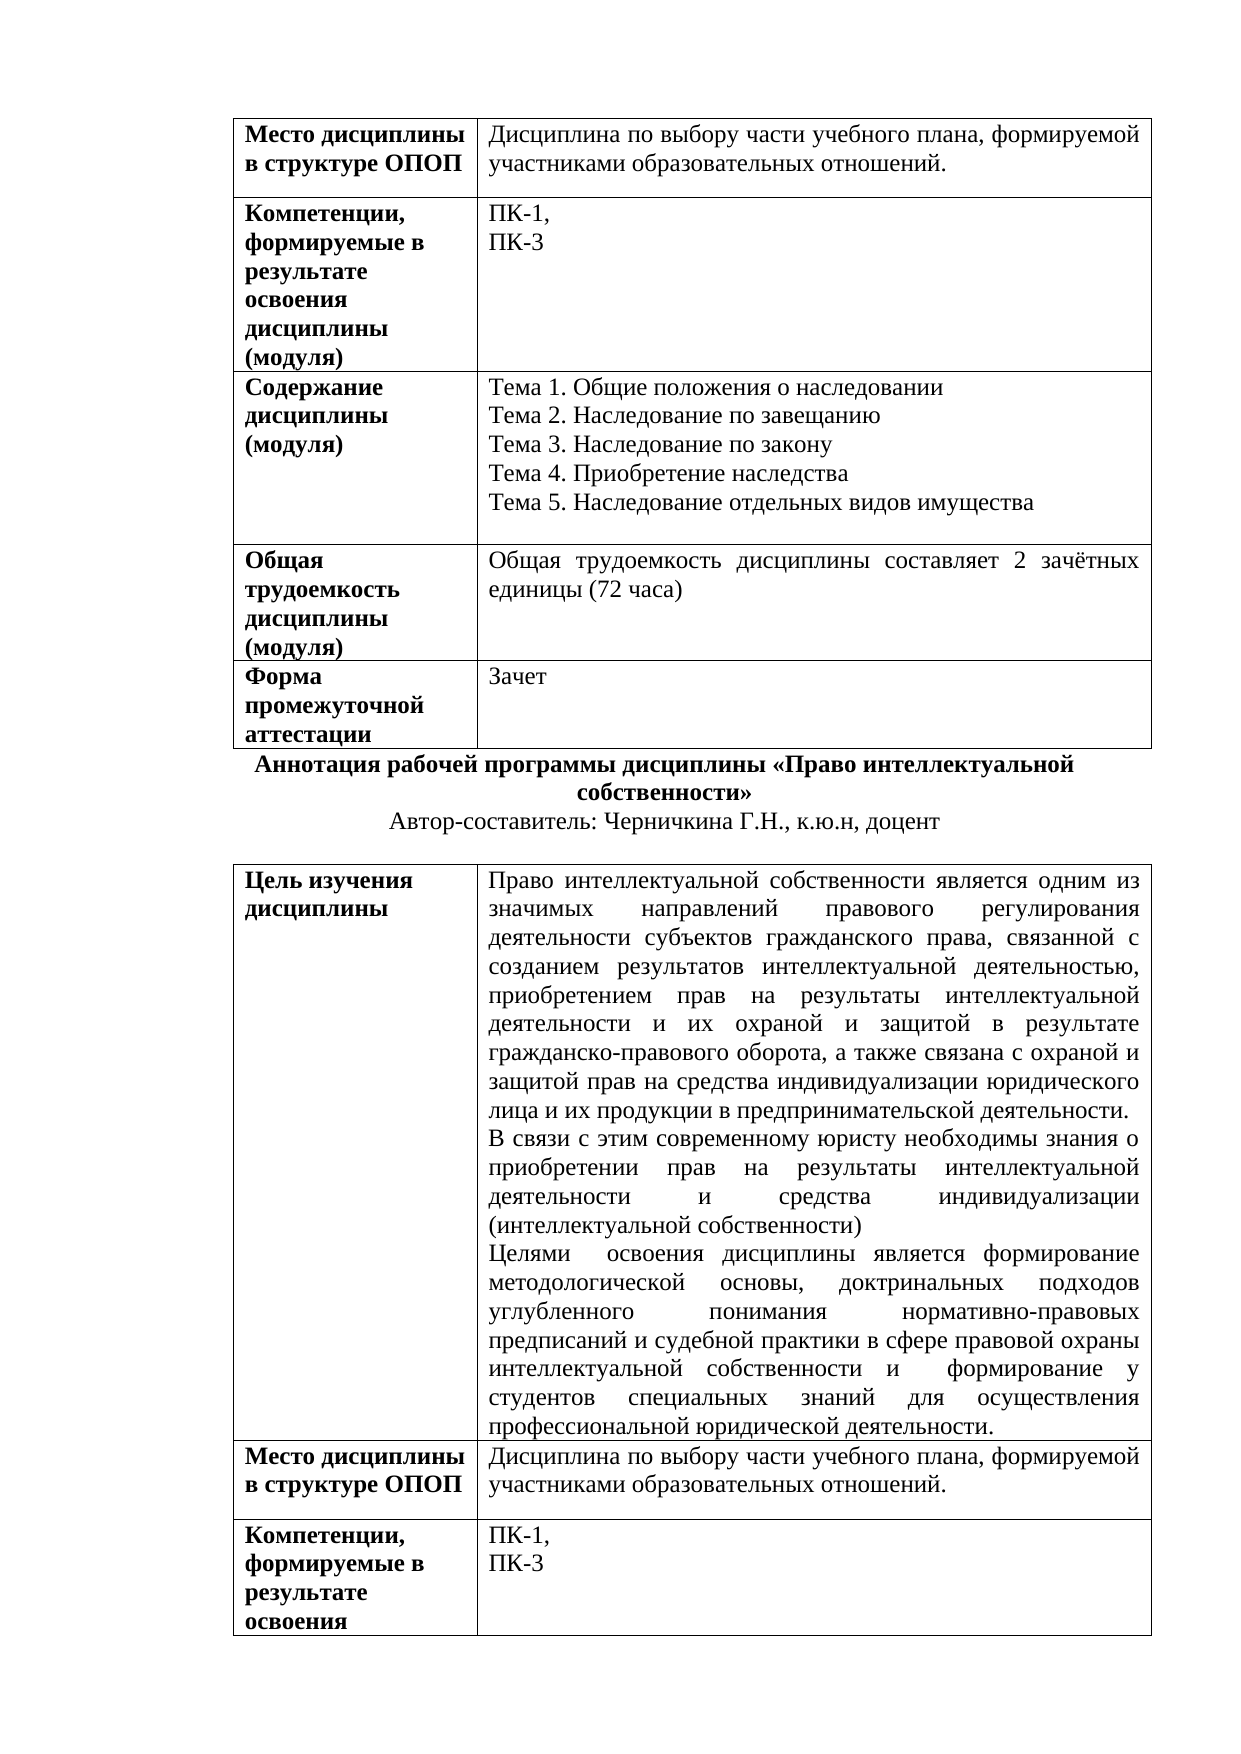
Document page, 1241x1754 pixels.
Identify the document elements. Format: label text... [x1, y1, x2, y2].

table_header Право интеллектуальной собственности является одним из значимых направлений правового регулирования деятельности субъектов гражданского права, связанной с созданием результатов интеллектуальной деятельностью, приобретением прав на результаты интеллектуальной деятельности и их охраной и защитой в результате гражданско-правового оборота, а также связана с охраной и защитой прав на средства индивидуализации юридического лица и их продукции в предпринимательской деятельности. В связи с этим современному юристу необходимы знания о приобретении прав на результаты интеллектуальной деятельности и средства индивидуализации (интеллектуальной собственности) Целями освоения дисциплины является формирование методологической основы, доктринальных подходов углубленного понимания нормативно-правовых предписаний и судебной практики в сфере правовой охраны интеллектуальной собственности и формирование у студентов специальных знаний для осуществления профессиональной юридической деятельности. [478, 865, 1151, 1440]
table_cell ПК-1, ПК-3 [478, 1520, 1151, 1635]
table_cell Зачет [478, 661, 1151, 748]
table_cell Общая трудоемкость дисциплины (модуля) [234, 545, 477, 660]
table_cell Место дисциплины в структуре ОПОП [234, 119, 477, 197]
text Аннотация рабочей программы дисциплины «Право интеллектуальной собственности» [177, 749, 1152, 806]
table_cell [234, 1520, 477, 1635]
table_cell ПК-1, ПК-3 [478, 198, 1151, 371]
table_cell Дисциплина по выбору части учебного плана, формируемой участниками образовательных отношений. [478, 119, 1151, 197]
table_cell Тема 1. Общие положения о наследовании Тема 2. Наследование по завещанию Тема 3. Наследование по закону Тема 4. Приобретение наследства Тема 5. Наследование отдельных видов имущества [478, 372, 1151, 544]
table_cell Форма промежуточной аттестации [234, 661, 477, 748]
table_cell Общая трудоемкость дисциплины составляет 2 зачётных единицы (72 часа) [478, 545, 1151, 660]
table_cell Дисциплина по выбору части учебного плана, формируемой участниками образовательных отношений. [478, 1441, 1151, 1519]
table_cell Содержание дисциплины (модуля) [234, 372, 477, 544]
text Автор-составитель: Черничкина Г.Н., к.ю.н, доцент [177, 806, 1152, 835]
table_cell Место дисциплины в структуре ОПОП [234, 1441, 477, 1519]
table_header Цель изучения дисциплины [234, 865, 477, 1440]
table_cell Компетенции, формируемые в результате освоения дисциплины (модуля) [234, 198, 477, 371]
